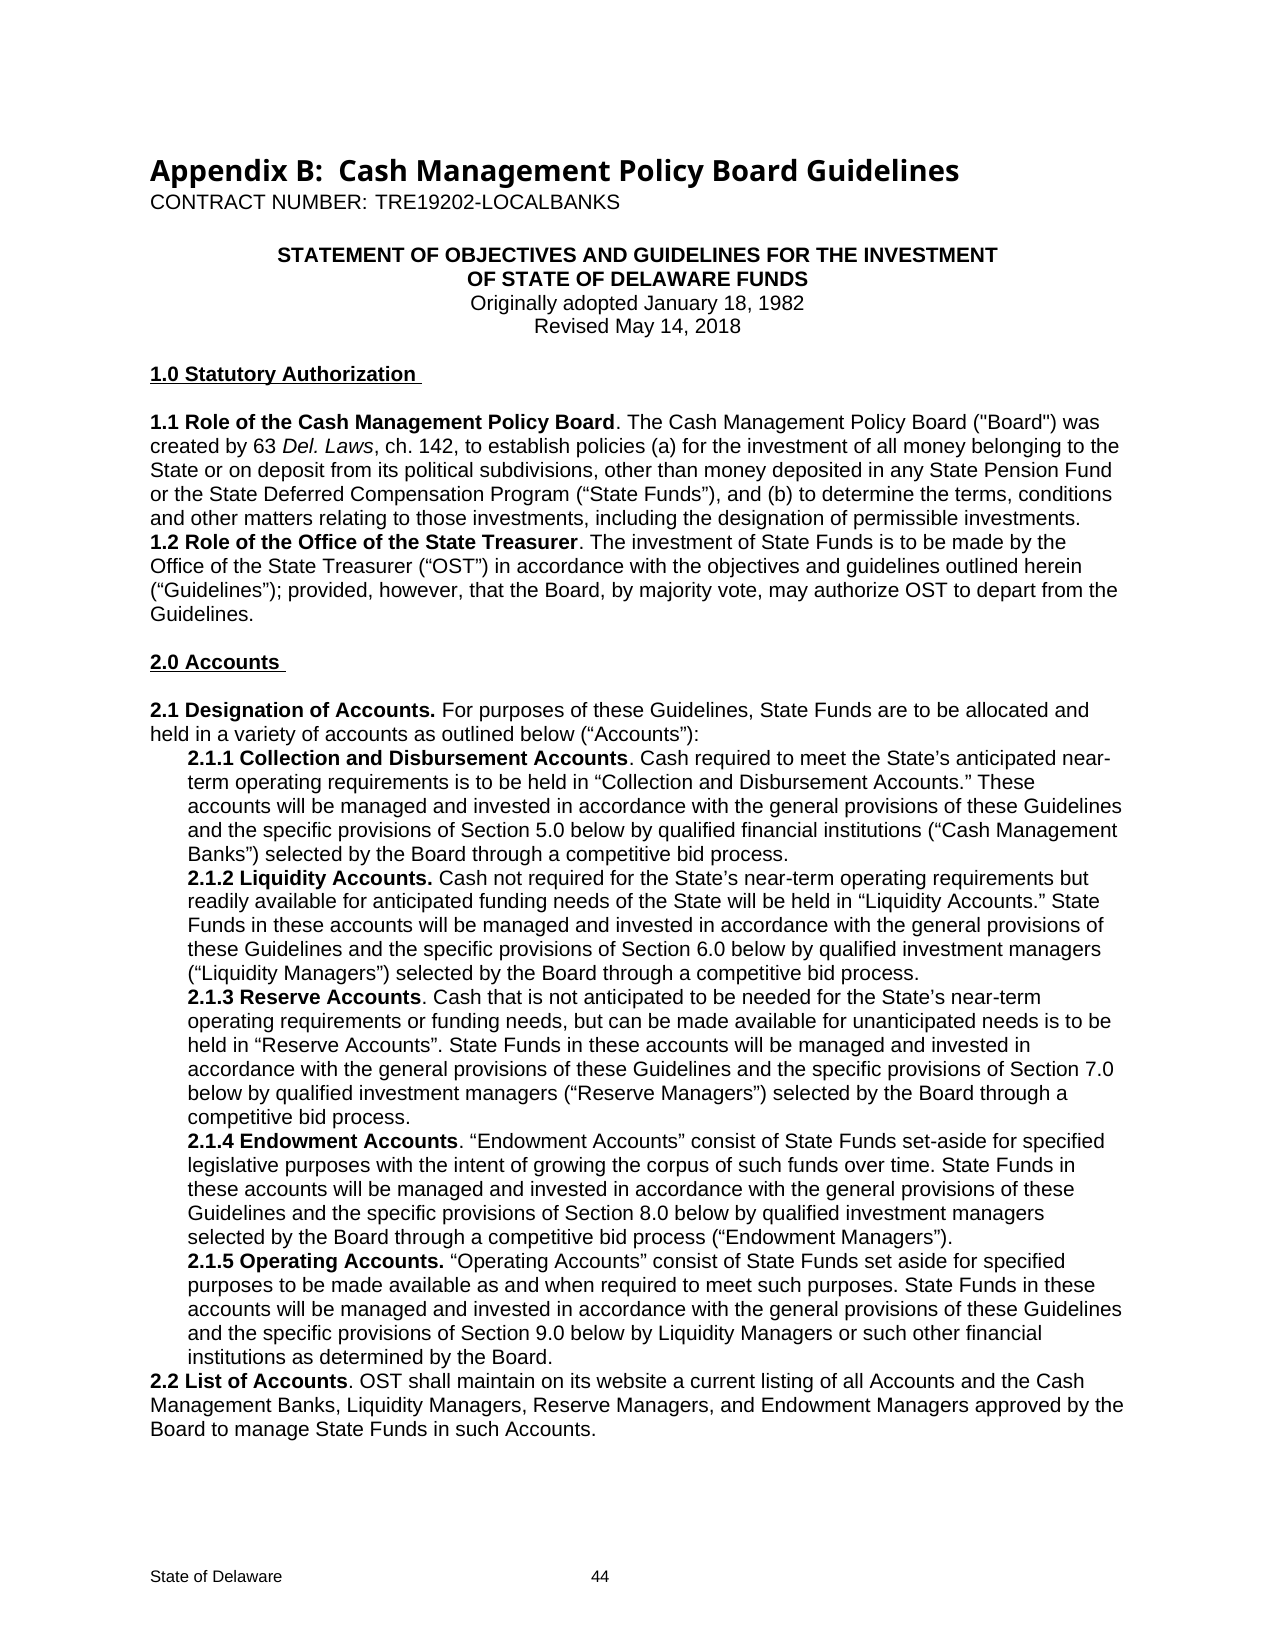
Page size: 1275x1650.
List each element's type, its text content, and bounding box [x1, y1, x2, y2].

text 2.1 Designation of Accounts. For purposes of these Guidelines, State Funds are to be allocated and held in a variety of accounts as outlined below (“Accounts”): [150, 698, 1125, 746]
text 2.1.4 Endowment Accounts. “Endowment Accounts” consist of State Funds set-aside for specified legislative purposes with the intent of growing the corpus of such funds over time. State Funds in these accounts will be managed and invested in accordance with the general provisions of these Guidelines and the specific provisions of Section 8.0 below by qualified investment managers selected by the Board through a competitive bid process (“Endowment Managers”). [187, 1129, 1125, 1249]
text STATEMENT OF OBJECTIVES AND GUIDELINES FOR THE INVESTMENT [150, 242, 1125, 266]
text 2.1.3 Reserve Accounts. Cash that is not anticipated to be needed for the State’s near-term operating requirements or funding needs, but can be made available for unanticipated needs is to be held in “Reserve Accounts”. State Funds in these accounts will be managed and invested in accordance with the general provisions of these Guidelines and the specific provisions of Section 7.0 below by qualified investment managers (“Reserve Managers”) selected by the Board through a competitive bid process. [187, 985, 1125, 1129]
text 1.0 Statutory Authorization [150, 362, 1125, 386]
text 1.2 Role of the Office of the State Treasurer. The investment of State Funds is to be made by the Office of the State Treasurer (“OST”) in accordance with the objectives and guidelines outlined herein (“Guidelines”); provided, however, that the Board, by majority vote, may authorize OST to depart from the Guidelines. [150, 530, 1125, 626]
text 2.1.5 Operating Accounts. “Operating Accounts” consist of State Funds set aside for specified purposes to be made available as and when required to meet such purposes. State Funds in these accounts will be managed and invested in accordance with the general provisions of these Guidelines and the specific provisions of Section 9.0 below by Liquidity Managers or such other financial institutions as determined by the Board. [187, 1249, 1125, 1368]
text Revised May 14, 2018 [150, 314, 1125, 338]
text CONTRACT NUMBER: TRE19202-LOCALBANKS [150, 190, 1125, 214]
text 2.0 Accounts [150, 650, 1125, 674]
text 1.1 Role of the Cash Management Policy Board. The Cash Management Policy Board ("Board") was created by 63 Del. Laws, ch. 142, to establish policies (a) for the investment of all money belonging to the State or on deposit from its political subdivisions, other than money deposited in any State Pension Fund or the State Deferred Compensation Program (“State Funds”), and (b) to determine the terms, conditions and other matters relating to those investments, including the designation of permissible investments. [150, 410, 1125, 530]
subtitle Appendix B: Cash Management Policy Board Guidelines [150, 150, 1125, 190]
text 2.1.2 Liquidity Accounts. Cash not required for the State’s near-term operating requirements but readily available for anticipated funding needs of the State will be held in “Liquidity Accounts.” State Funds in these accounts will be managed and invested in accordance with the general provisions of these Guidelines and the specific provisions of Section 6.0 below by qualified investment managers (“Liquidity Managers”) selected by the Board through a competitive bid process. [187, 865, 1125, 985]
text OF STATE OF DELAWARE FUNDS [150, 266, 1125, 290]
text 2.1.1 Collection and Disbursement Accounts. Cash required to meet the State’s anticipated near-term operating requirements is to be held in “Collection and Disbursement Accounts.” These accounts will be managed and invested in accordance with the general provisions of these Guidelines and the specific provisions of Section 5.0 below by qualified financial institutions (“Cash Management Banks”) selected by the Board through a competitive bid process. [187, 746, 1125, 865]
text Originally adopted January 18, 1982 [150, 290, 1125, 314]
text 2.2 List of Accounts. OST shall maintain on its website a current listing of all Accounts and the Cash Management Banks, Liquidity Managers, Reserve Managers, and Endowment Managers approved by the Board to manage State Funds in such Accounts. [150, 1368, 1125, 1440]
